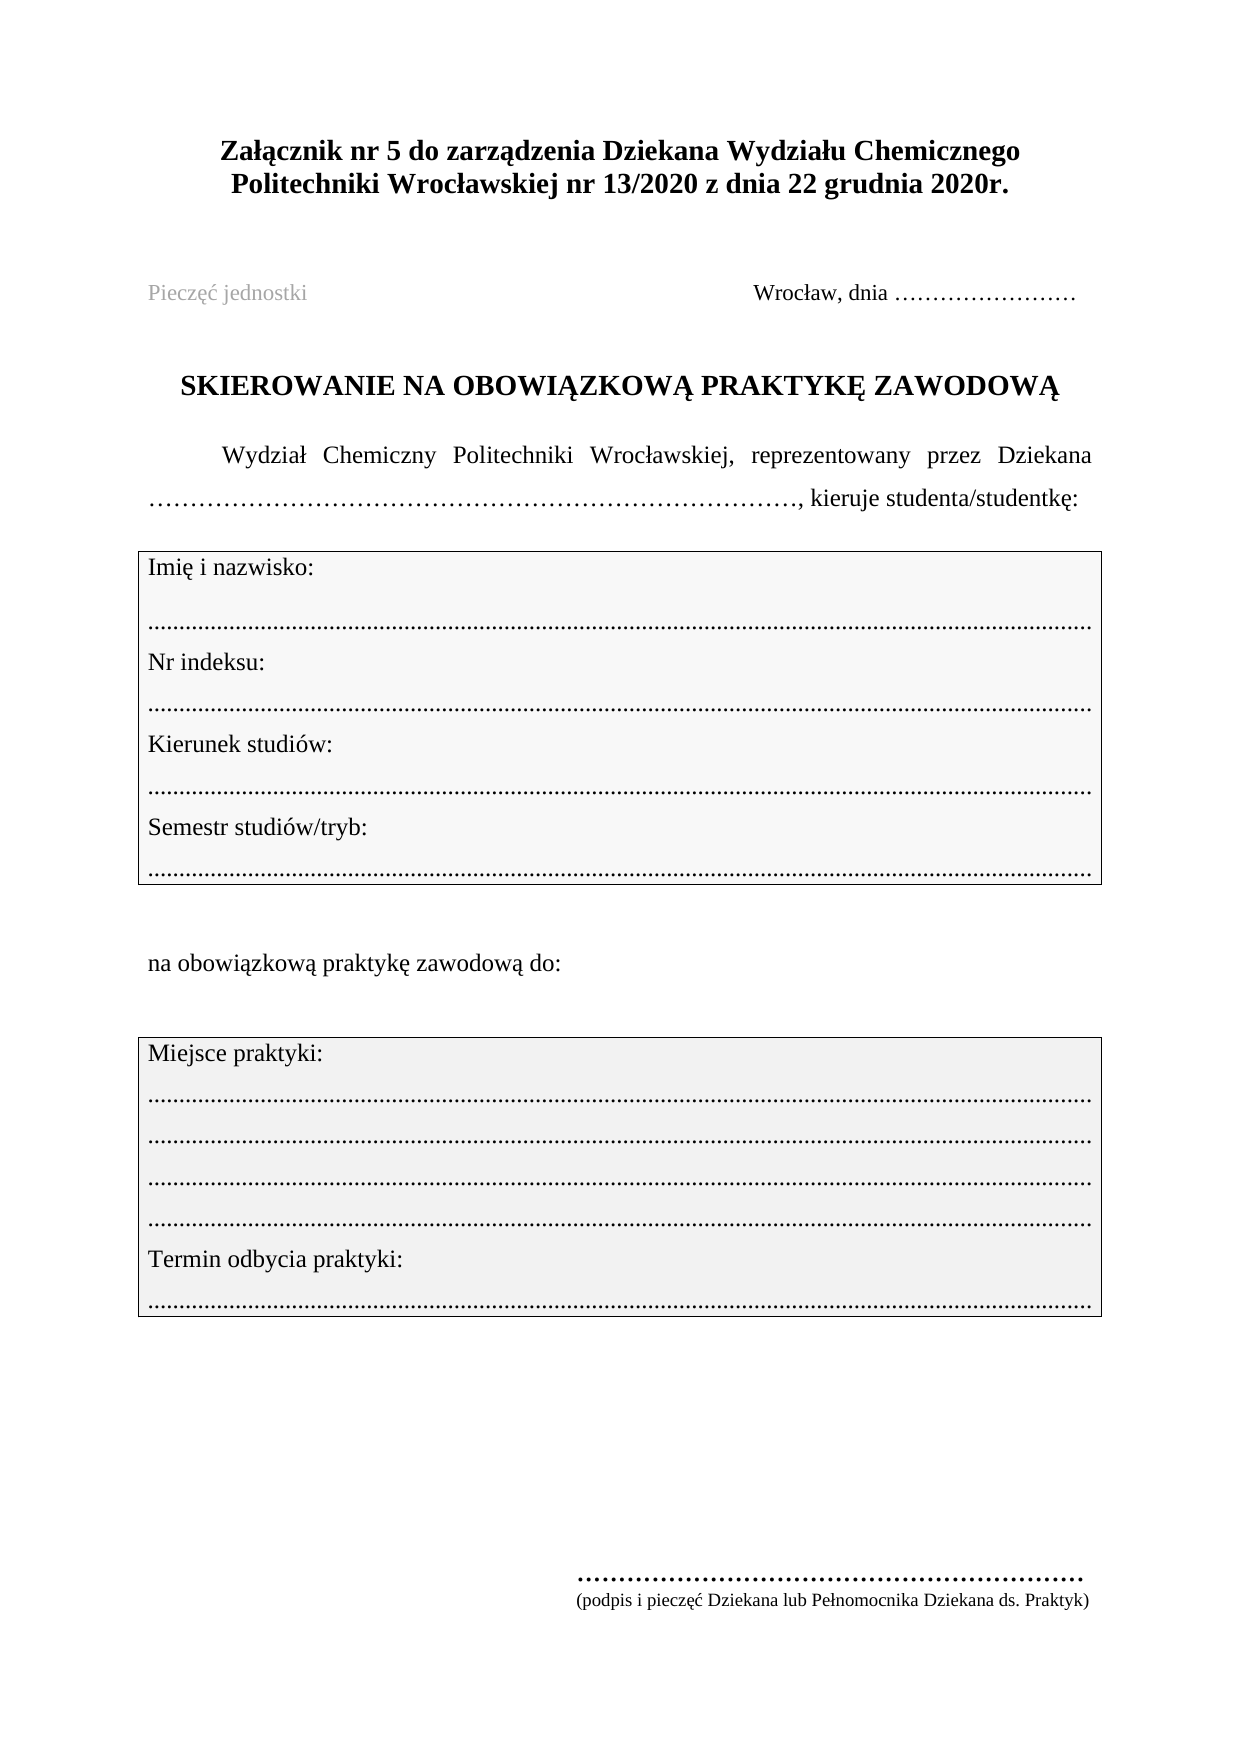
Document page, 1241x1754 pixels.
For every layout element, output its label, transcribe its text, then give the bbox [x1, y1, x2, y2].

text Semestr studiów/tryb: [139, 811, 1101, 841]
text na obowiązkową praktykę zawodową do: [148, 948, 1092, 977]
text Nr indeksu: [139, 646, 1101, 676]
text SKIEROWANIE NA OBOWIĄZKOWĄ PRAKTYKĘ ZAWODOWĄ [148, 368, 1092, 401]
text (podpis i pieczęć Dziekana lub Pełnomocnika Dziekana ds. Praktyk) [576, 1589, 1092, 1611]
text Imię i nazwisko: [139, 552, 1101, 581]
text Załącznik nr 5 do zarządzenia Dziekana Wydziału Chemicznego Politechniki Wrocławskiej nr 13/2020 z dnia 22 grudnia 2020r. [148, 133, 1092, 200]
text Termin odbycia praktyki: [139, 1243, 1101, 1273]
text ............................................................. [576, 1551, 1092, 1589]
text Pieczęć jednostki Wrocław, dnia …………………… [148, 279, 1092, 305]
text Kierunek studiów: [139, 728, 1101, 758]
text Miejsce praktyki: [139, 1038, 1101, 1067]
text Wydział Chemiczny Politechniki Wrocławskiej, reprezentowany przez Dziekana ……………………………………………………………………, kieruje studenta/studentkę: [148, 440, 1092, 512]
